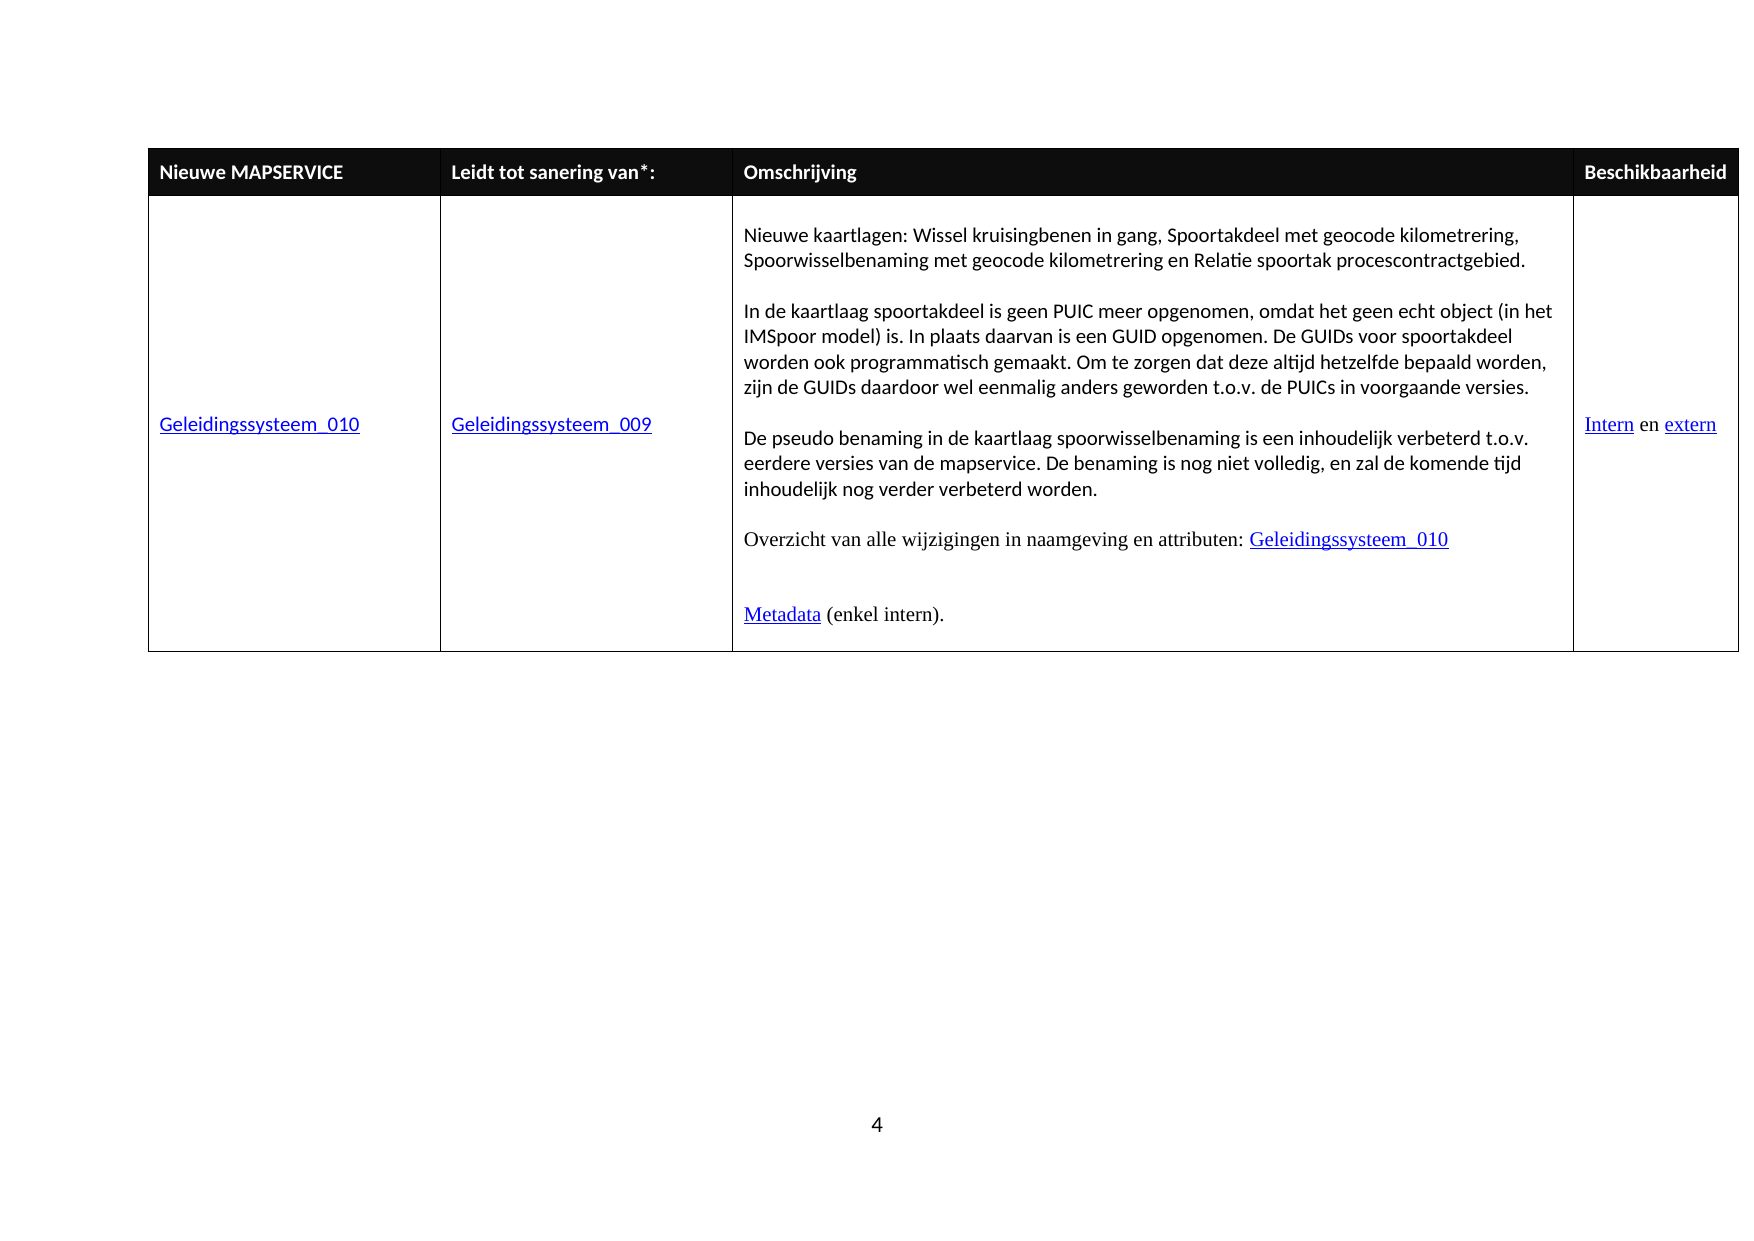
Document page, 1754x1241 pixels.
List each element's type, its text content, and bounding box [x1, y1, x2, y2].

table_header Leidt tot sanering van*: [441, 149, 732, 195]
table_header Nieuwe MAPSERVICE [149, 149, 440, 195]
table_header Omschrijving [733, 149, 1573, 195]
table_cell Geleidingssysteem_010 [149, 196, 440, 651]
table_cell Intern en extern [1574, 196, 1738, 651]
table_cell Geleidingssysteem_009 [441, 196, 732, 651]
table_cell Nieuwe kaartlagen: Wissel kruisingbenen in gang, Spoortakdeel met geocode kilometrering, Spoorwisselbenaming met geocode kilometrering en Relatie spoortak procescontractgebied. In de kaartlaag spoortakdeel is geen PUIC meer opgenomen, omdat het geen echt object (in het IMSpoor model) is. In plaats daarvan is een GUID opgenomen. De GUIDs voor spoortakdeel worden ook programmatisch gemaakt. Om te zorgen dat deze altijd hetzelfde bepaald worden, zijn de GUIDs daardoor wel eenmalig anders geworden t.o.v. de PUICs in voorgaande versies. De pseudo benaming in de kaartlaag spoorwisselbenaming is een inhoudelijk verbeterd t.o.v. eerdere versies van de mapservice. De benaming is nog niet volledig, en zal de komende tijd inhoudelijk nog verder verbeterd worden. Overzicht van alle wijzigingen in naamgeving en attributen: Geleidingssysteem_010 Metadata (enkel intern). [733, 196, 1573, 651]
table_header Beschikbaarheid [1574, 149, 1738, 195]
